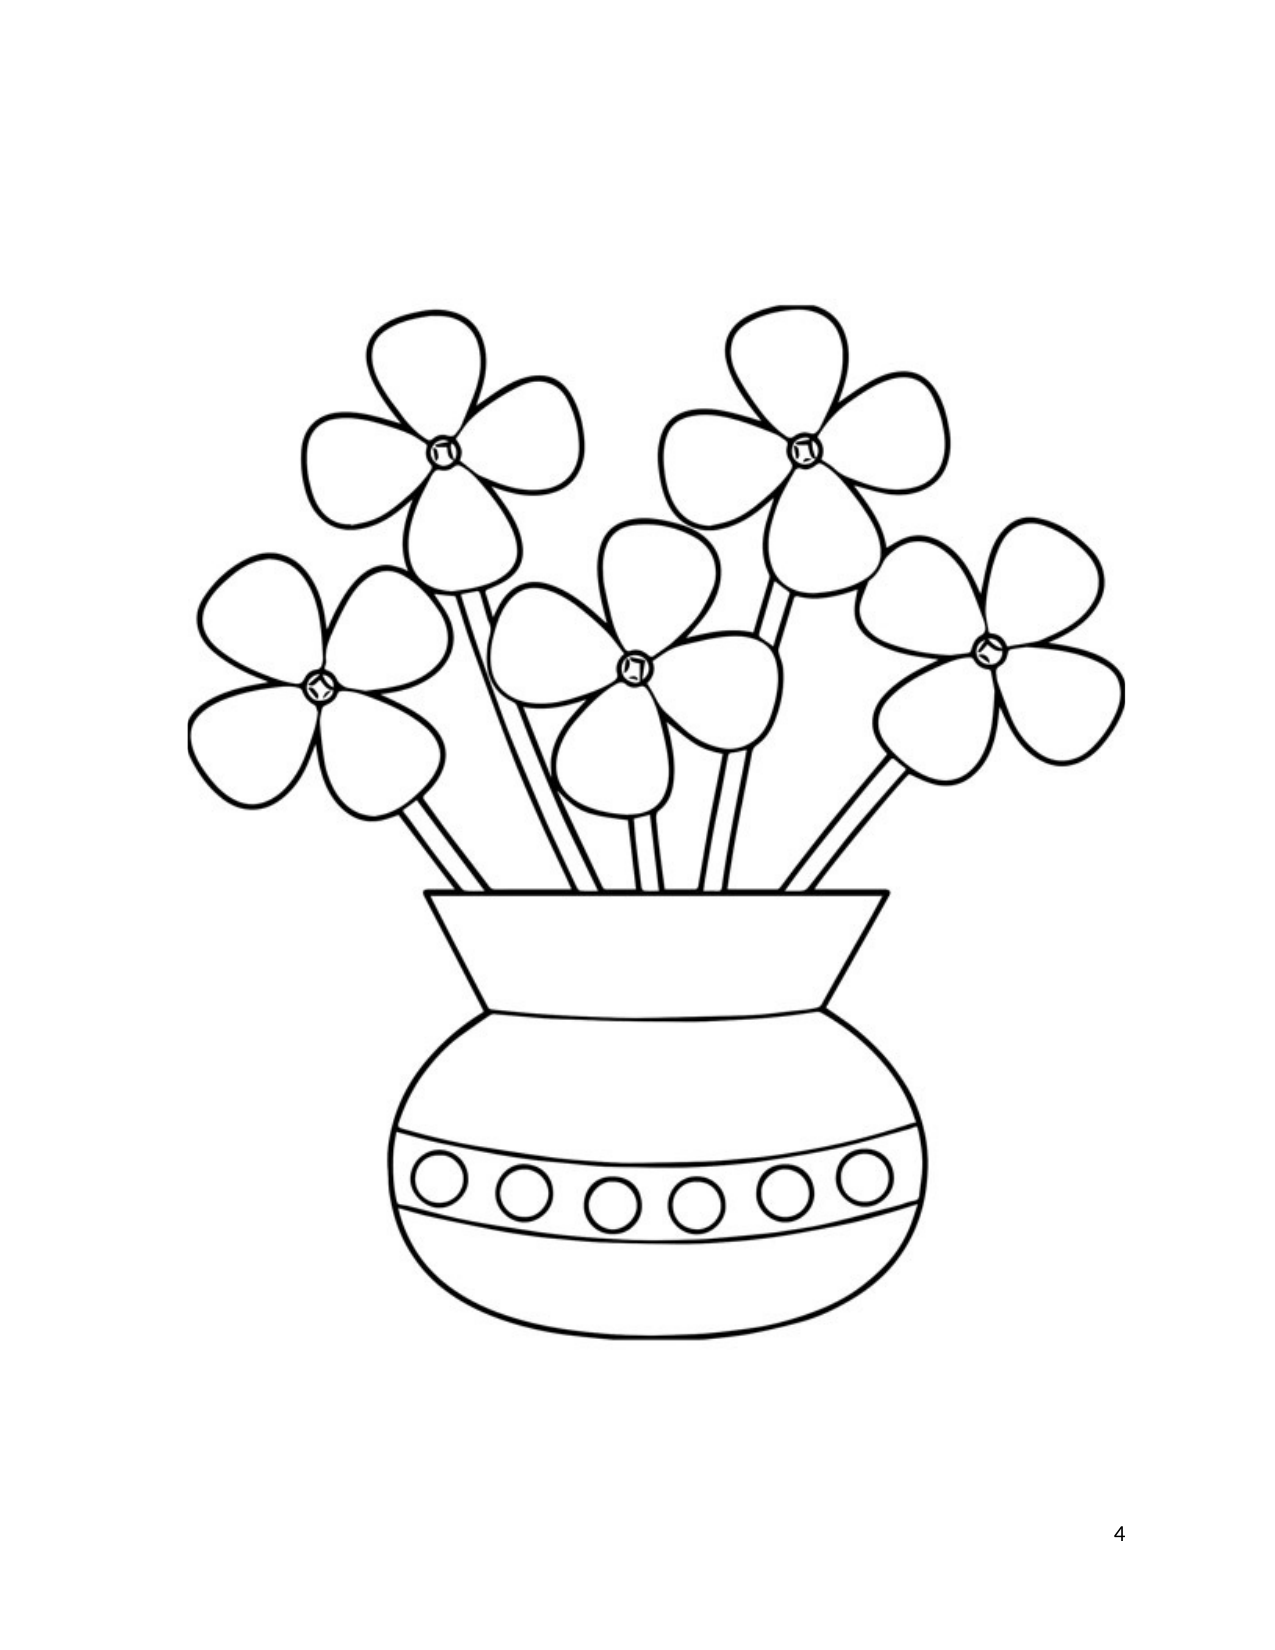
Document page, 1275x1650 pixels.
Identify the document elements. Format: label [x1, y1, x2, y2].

picture [187, 150, 1125, 1400]
